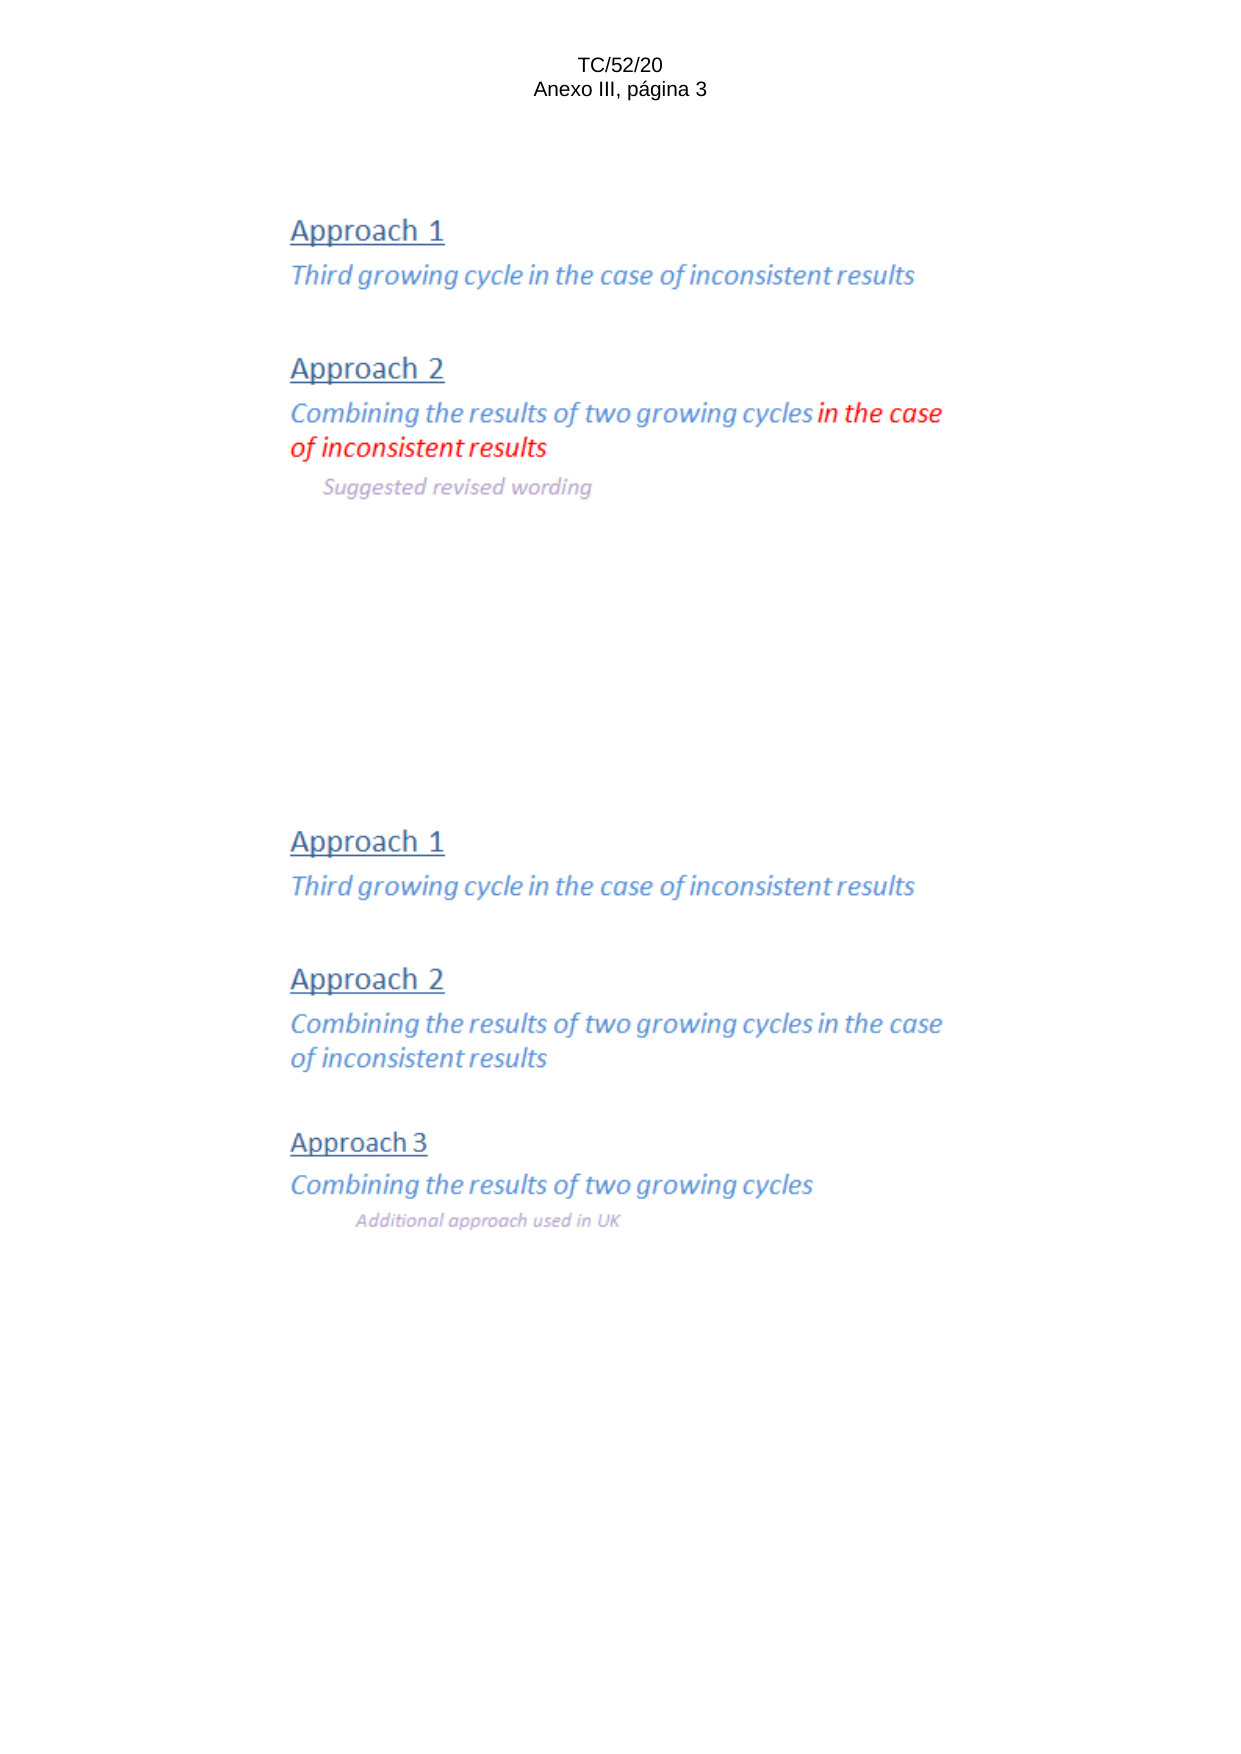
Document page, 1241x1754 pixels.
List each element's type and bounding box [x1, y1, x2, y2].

picture [245, 783, 996, 1346]
picture [245, 172, 996, 736]
